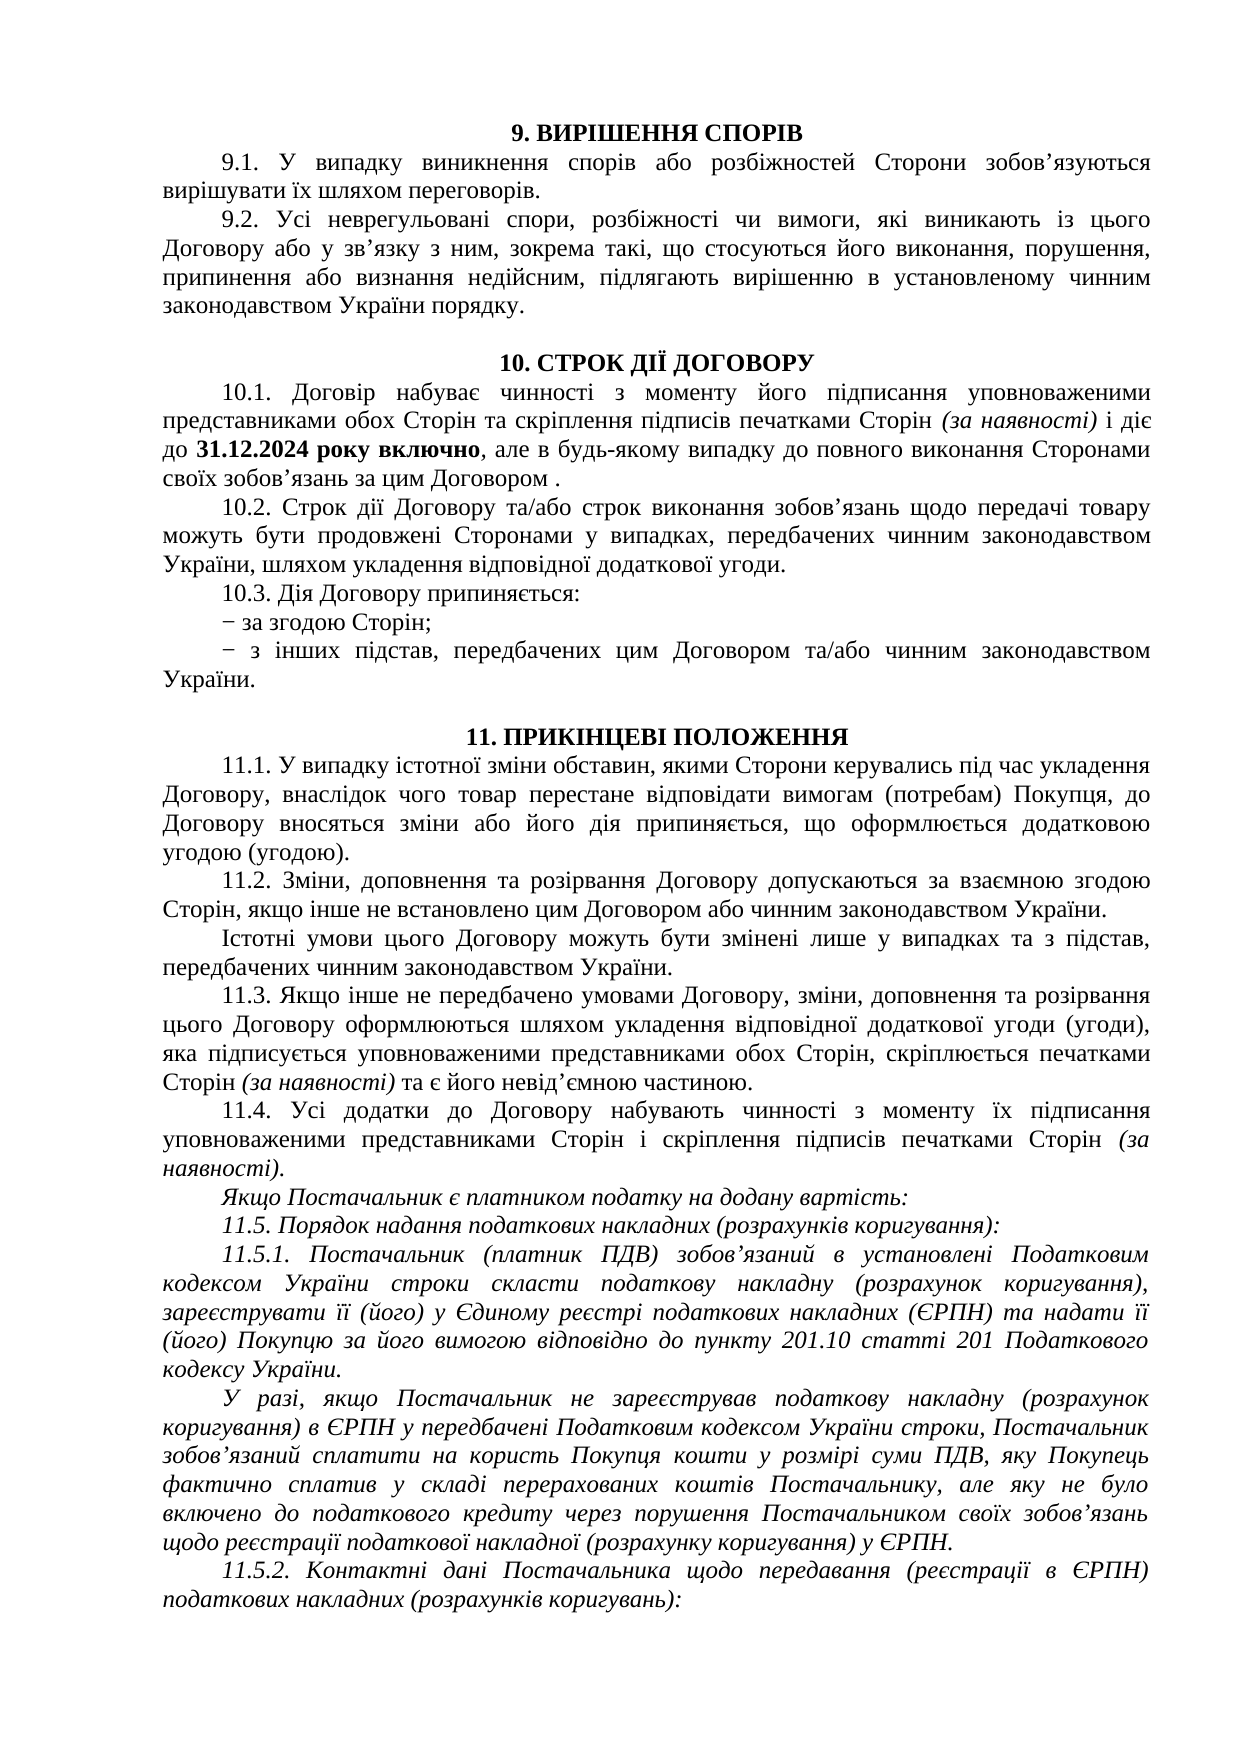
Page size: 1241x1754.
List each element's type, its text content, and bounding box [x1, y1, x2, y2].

text 11.5. Порядок надання податкових накладних (розрахунків коригування): [162, 1211, 1152, 1239]
text 10.1. Договір набуває чинності з моменту його підписання уповноваженими представниками обох Сторін та скріплення підписів печатками Сторін (за наявності) і діє до 31.12.2024 року включно, але в будь-якому випадку до повного виконання Сторонами своїх зобов’язань за цим Договором . [162, 377, 1152, 492]
text 11.4. Усі додатки до Договору набувають чинності з моменту їх підписання уповноваженими представниками Сторін і скріплення підписів печатками Сторін (за наявності). [162, 1096, 1152, 1182]
text − за згодою Сторін; [162, 607, 1152, 636]
text − з інших підстав, передбачених цим Договором та/або чинним законодавством України. [162, 636, 1152, 693]
text 10.2. Строк дії Договору та/або строк виконання зобов’язань щодо передачі товару можуть бути продовжені Сторонами у випадках, передбачених чинним законодавством України, шляхом укладення відповідної додаткової угоди. [162, 492, 1152, 578]
text 9. ВИРІШЕННЯ СПОРІВ [162, 118, 1152, 147]
text 9.2. Усі неврегульовані спори, розбіжності чи вимоги, які виникають із цього Договору або у зв’язку з ним, зокрема такі, що стосуються його виконання, порушення, припинення або визнання недійсним, підлягають вирішенню в установленому чинним законодавством України порядку. [162, 204, 1152, 319]
text У разі, якщо Постачальник не зареєстрував податкову накладну (розрахунок коригування) в ЄРПН у передбачені Податковим кодексом України строки, Постачальник зобов’язаний сплатити на користь Покупця кошти у розмірі суми ПДВ, яку Покупець фактично сплатив у складі перерахованих коштів Постачальнику, але яку не було включено до податкового кредиту через порушення Постачальником своїх зобов’язань щодо реєстрації податкової накладної (розрахунку коригування) у ЄРПН. [162, 1383, 1152, 1556]
text 11.1. У випадку істотної зміни обставин, якими Сторони керувались під час укладення Договору, внаслідок чого товар перестане відповідати вимогам (потребам) Покупця, до Договору вносяться зміни або його дія припиняється, що оформлюється додатковою угодою (угодою). [162, 751, 1152, 866]
text Якщо Постачальник є платником податку на додану вартість: [162, 1182, 1152, 1211]
text 9.1. У випадку виникнення спорів або розбіжностей Сторони зобов’язуються вирішувати їх шляхом переговорів. [162, 147, 1152, 204]
text 10.3. Дія Договору припиняється: [162, 578, 1152, 607]
text 11.5.1. Постачальник (платник ПДВ) зобов’язаний в установлені Податковим кодексом України строки скласти податкову накладну (розрахунок коригування), зареєструвати її (його) у Єдиному реєстрі податкових накладних (ЄРПН) та надати її (його) Покупцю за його вимогою відповідно до пункту 201.10 статті 201 Податкового кодексу України. [162, 1239, 1152, 1383]
text 11. ПРИКІНЦЕВІ ПОЛОЖЕННЯ [162, 722, 1152, 751]
text 11.2. Зміни, доповнення та розірвання Договору допускаються за взаємною згодою Сторін, якщо інше не встановлено цим Договором або чинним законодавством України. [162, 866, 1152, 923]
text 10. СТРОК ДІЇ ДОГОВОРУ [162, 348, 1152, 377]
text Істотні умови цього Договору можуть бути змінені лише у випадках та з підстав, передбачених чинним законодавством України. [162, 923, 1152, 981]
text 11.5.2. Контактні дані Постачальника щодо передавання (реєстрації в ЄРПН) податкових накладних (розрахунків коригувань): [162, 1556, 1152, 1613]
text 11.3. Якщо інше не передбачено умовами Договору, зміни, доповнення та розірвання цього Договору оформлюються шляхом укладення відповідної додаткової угоди (угоди), яка підписується уповноваженими представниками обох Сторін, скріплюється печатками Сторін (за наявності) та є його невід’ємною частиною. [162, 981, 1152, 1096]
